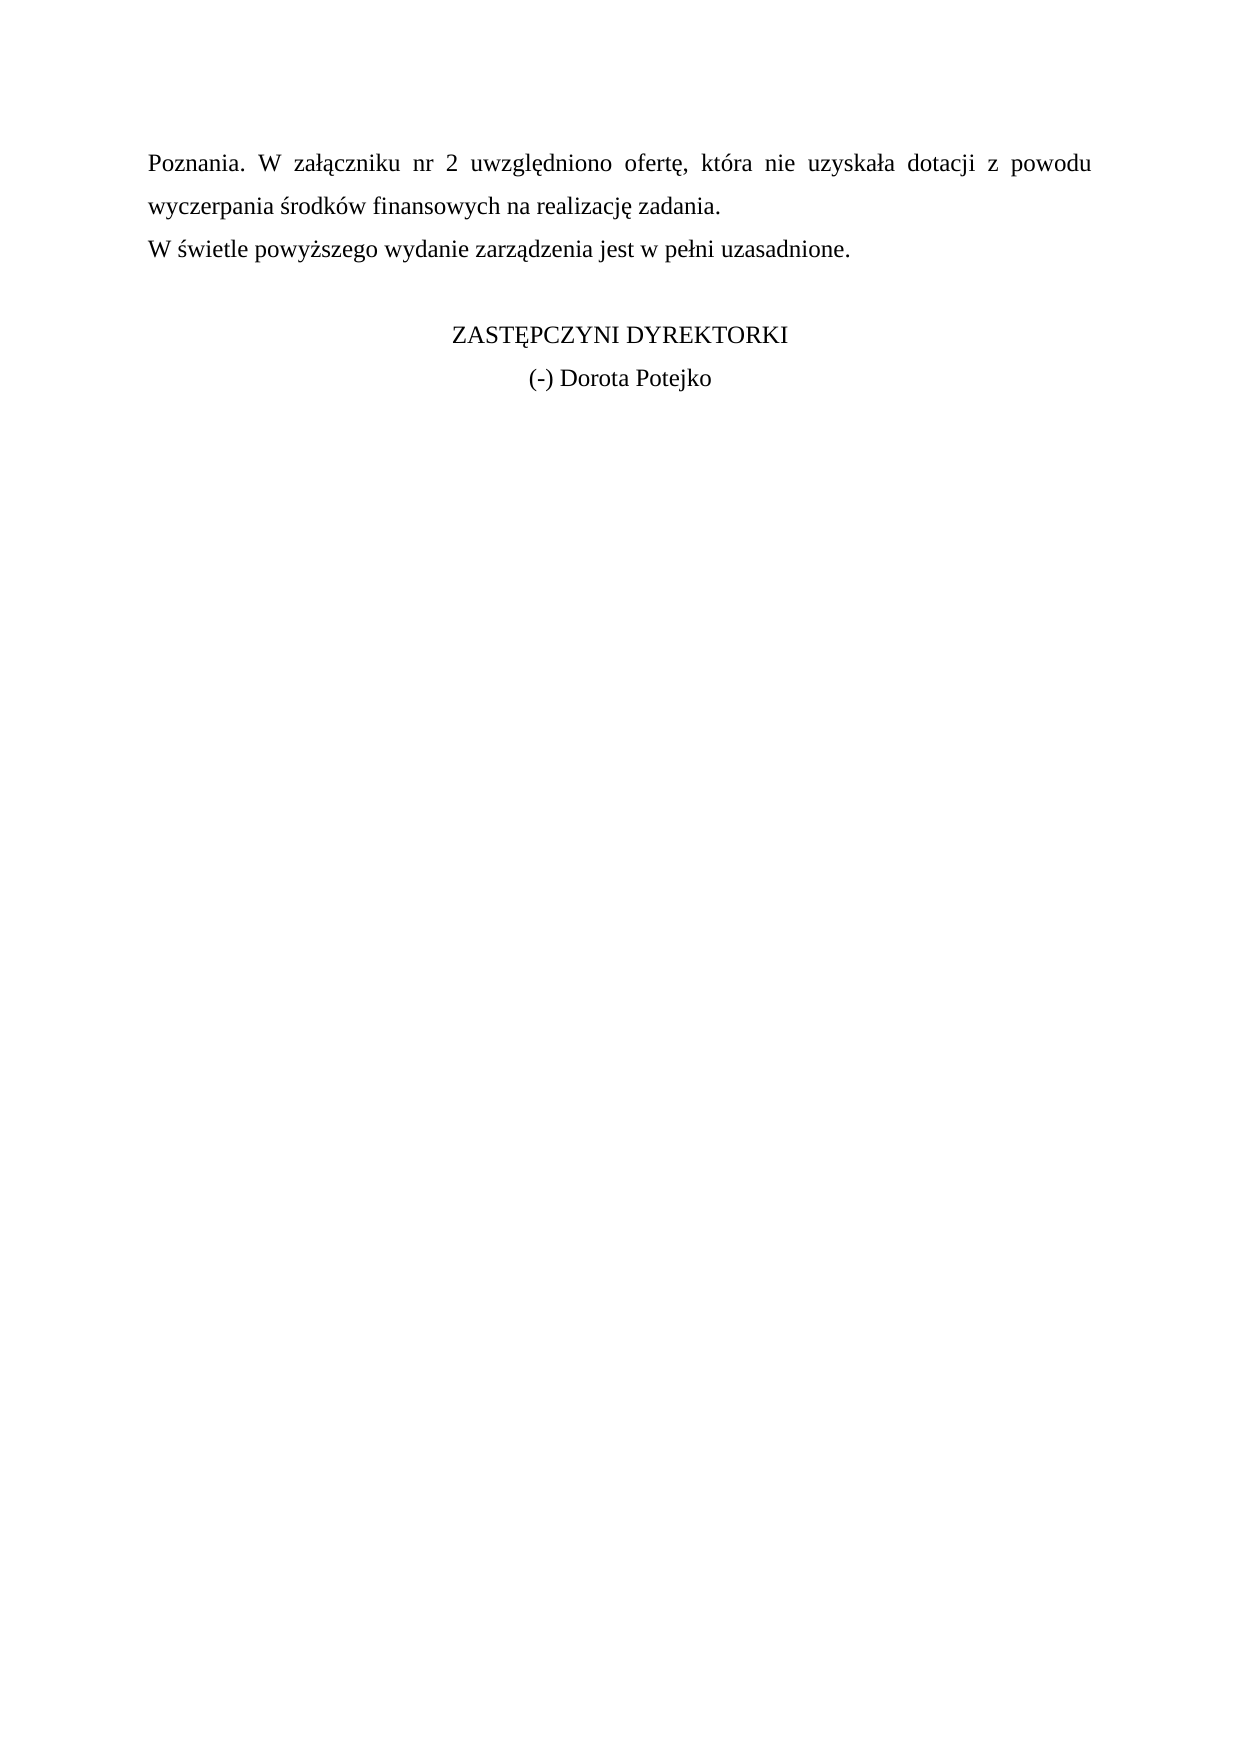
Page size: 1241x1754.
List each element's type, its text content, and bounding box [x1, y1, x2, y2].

text W świetle powyższego wydanie zarządzenia jest w pełni uzasadnione. [148, 234, 1093, 263]
text (-) Dorota Potejko [148, 363, 1093, 392]
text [148, 148, 1093, 219]
text ZASTĘPCZYNI DYREKTORKI [148, 320, 1093, 349]
